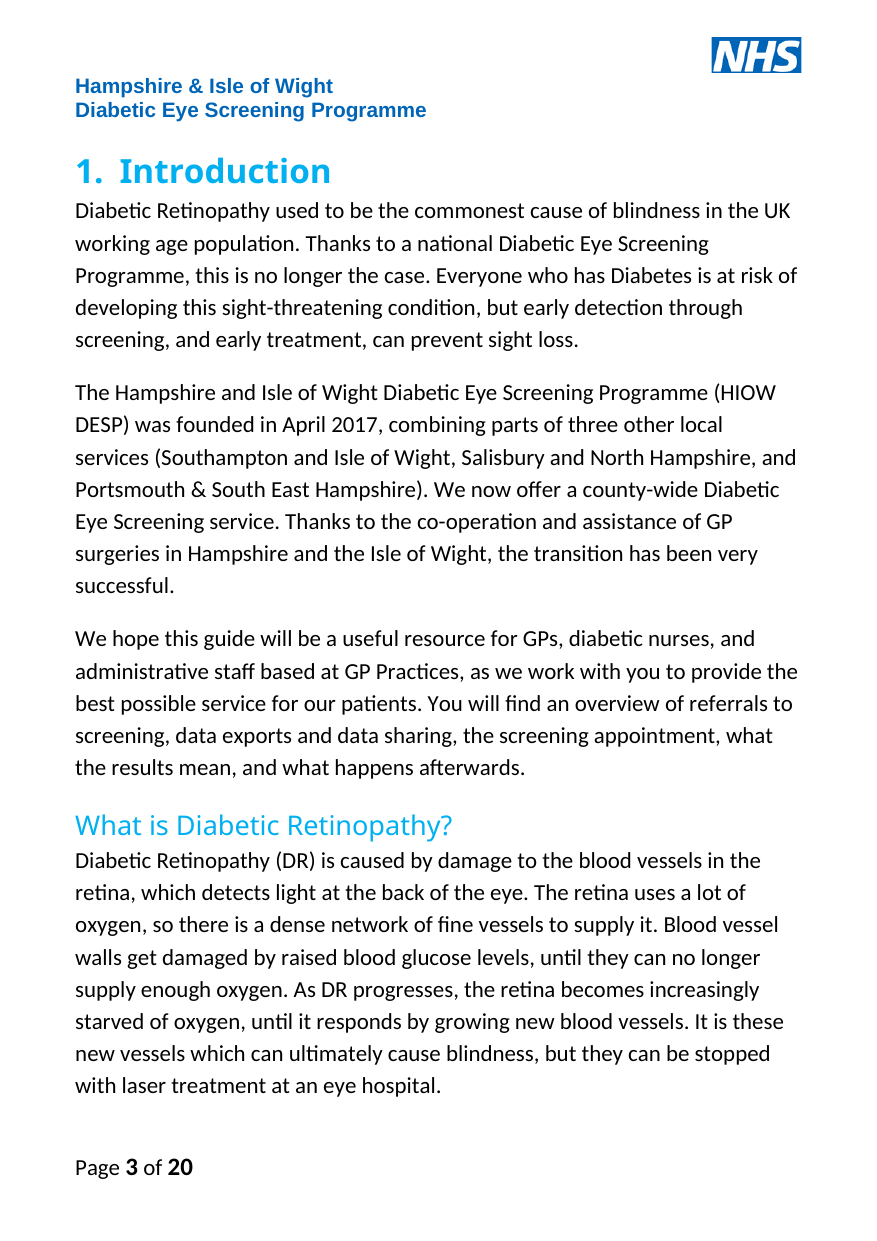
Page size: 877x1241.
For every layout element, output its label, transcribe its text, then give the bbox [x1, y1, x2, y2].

subtitle What is Diabetic Retinopathy? [75, 806, 802, 843]
text The Hampshire and Isle of Wight Diabetic Eye Screening Programme (HIOW DESP) was founded in April 2017, combining parts of three other local services (Southampton and Isle of Wight, Salisbury and North Hampshire, and Portsmouth & South East Hampshire). We now offer a county-wide Diabetic Eye Screening service. Thanks to the co-operation and assistance of GP surgeries in Hampshire and the Isle of Wight, the transition has been very successful. [75, 378, 802, 599]
text Diabetic Retinopathy used to be the commonest cause of blindness in the UK working age population. Thanks to a national Diabetic Eye Screening Programme, this is no longer the case. Everyone who has Diabetes is at risk of developing this sight-threatening condition, but early detection through screening, and early treatment, can prevent sight loss. [75, 197, 802, 353]
text We hope this guide will be a useful resource for GPs, diabetic nurses, and administrative staff based at GP Practices, as we work with you to provide the best possible service for our patients. You will find an overview of referrals to screening, data exports and data sharing, the screening appointment, what the results mean, and what happens afterwards. [75, 624, 802, 781]
picture [710, 37, 801, 72]
subtitle Introduction [75, 148, 802, 193]
text Diabetic Retinopathy (DR) is caused by damage to the blood vessels in the retina, which detects light at the back of the eye. The retina uses a lot of oxygen, so there is a dense network of fine vessels to supply it. Blood vessel walls get damaged by raised blood glucose levels, until they can no longer supply enough oxygen. As DR progresses, the retina becomes increasingly starved of oxygen, until it responds by growing new blood vessels. It is these new vessels which can ultimately cause blindness, but they can be stopped with laser treatment at an eye hospital. [75, 846, 802, 1099]
